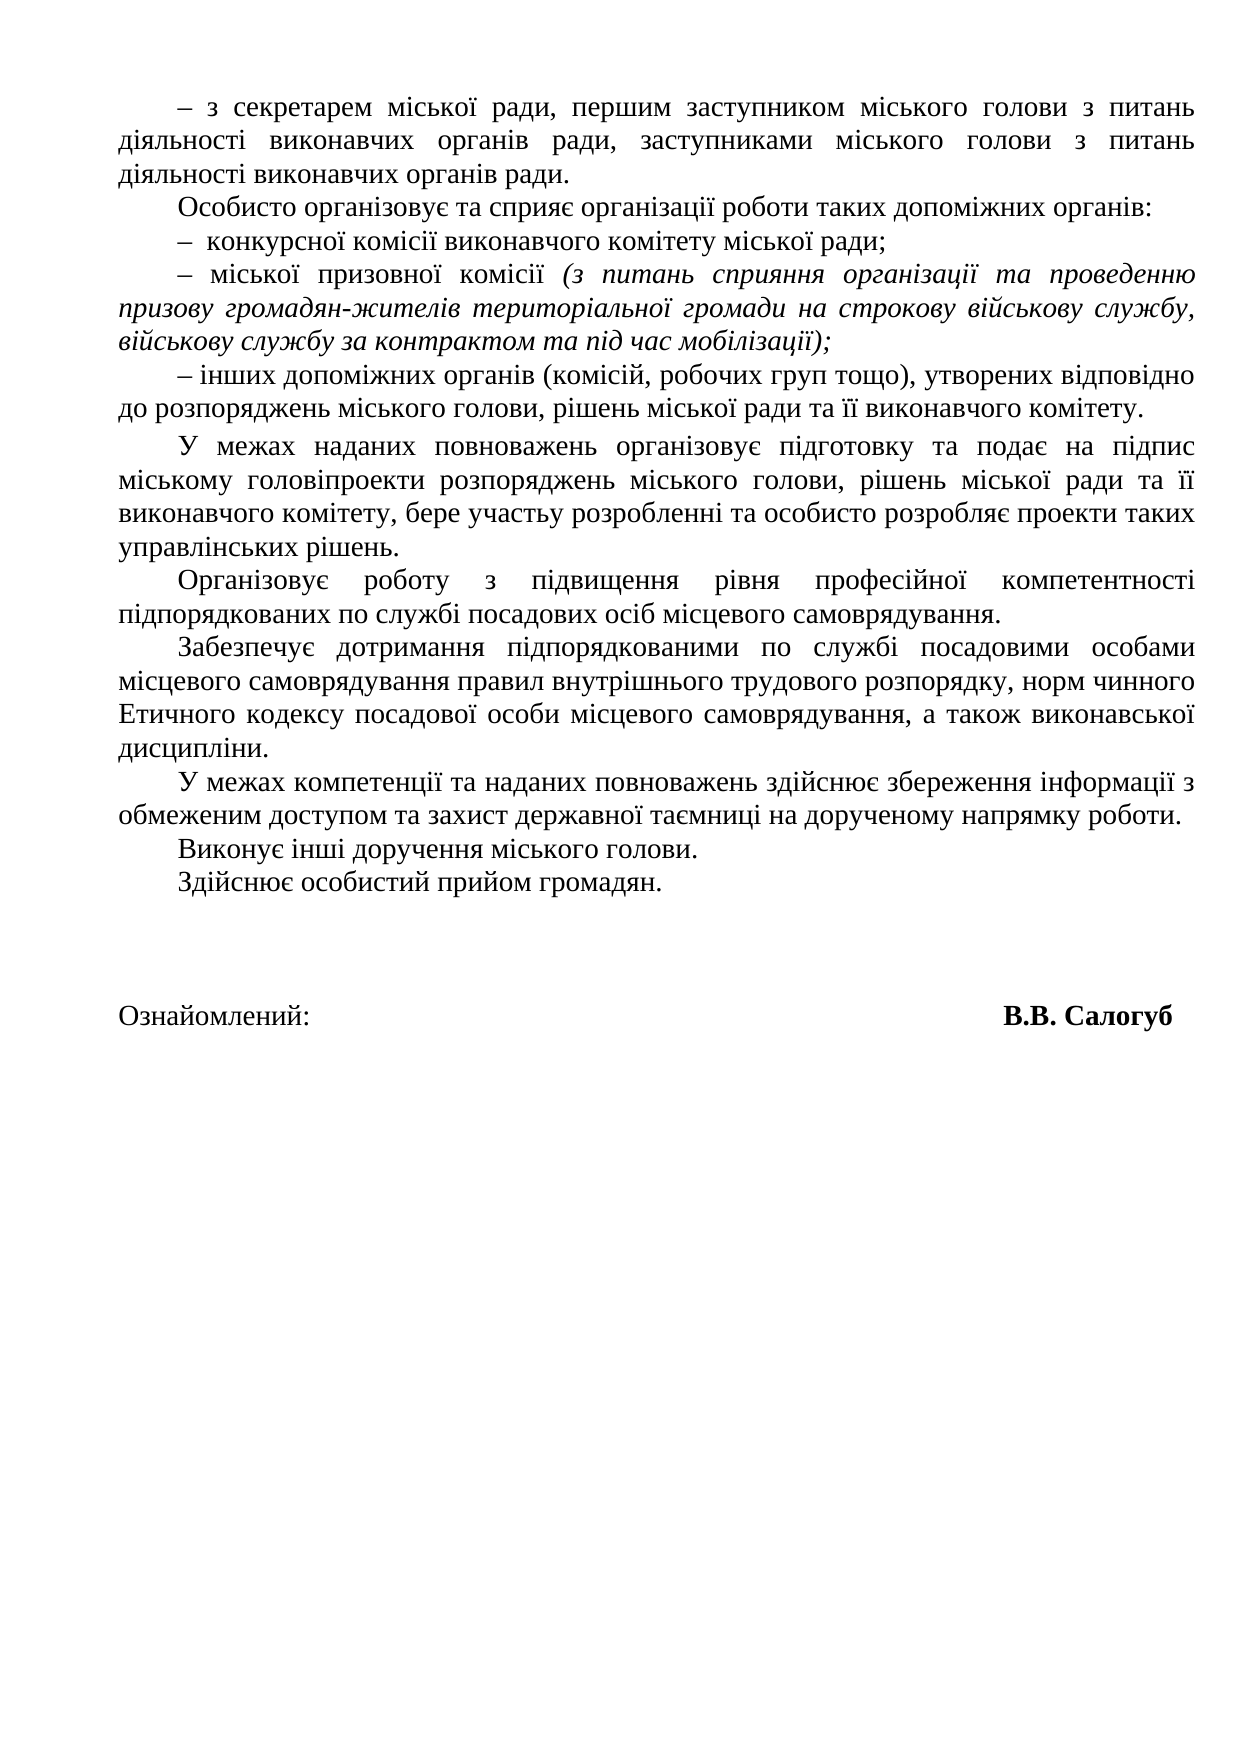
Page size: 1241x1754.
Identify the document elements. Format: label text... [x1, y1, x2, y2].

text Ознайомлений: В.В. Салогуб [118, 998, 1196, 1032]
text – міської призовної комісії (з питань сприяння організації та проведенню призову громадян-жителів територіальної громади на строкову військову службу, військову службу за контрактом та під час мобілізації); [118, 256, 1196, 357]
text У межах компетенції та наданих повноважень здійснює збереження інформації з обмеженим доступом та захист державної таємниці на дорученому напрямку роботи. [118, 764, 1196, 831]
text Особисто організовує та сприяє організації роботи таких допоміжних органів: [118, 189, 1196, 223]
text – з секретарем міської ради, першим заступником міського голови з питань діяльності виконавчих органів ради, заступниками міського голови з питань діяльності виконавчих органів ради. [118, 89, 1196, 189]
text – інших допоміжних органів (комісій, робочих груп тощо), утворених відповідно до розпоряджень міського голови, рішень міської ради та її виконавчого комітету. [118, 357, 1196, 424]
text Забезпечує дотримання підпорядкованими по службі посадовими особами місцевого самоврядування правил внутрішнього трудового розпорядку, норм чинного Етичного кодексу посадової особи місцевого самоврядування, а також виконавської дисципліни. [118, 629, 1196, 764]
text Здійснює особистий прийом громадян. [118, 864, 1196, 898]
text – конкурсної комісії виконавчого комітету міської ради; [177, 223, 1196, 256]
text Організовує роботу з підвищення рівня професійної компетентності підпорядкованих по службі посадових осіб місцевого самоврядування. [118, 562, 1196, 629]
text Виконує інші доручення міського голови. [118, 831, 1196, 864]
text У межах наданих повноважень організовує підготовку та подає на підпис міському головіпроекти розпоряджень міського голови, рішень міської ради та її виконавчого комітету, бере участьу розробленні та особисто розробляє проекти таких управлінських рішень. [118, 428, 1196, 562]
